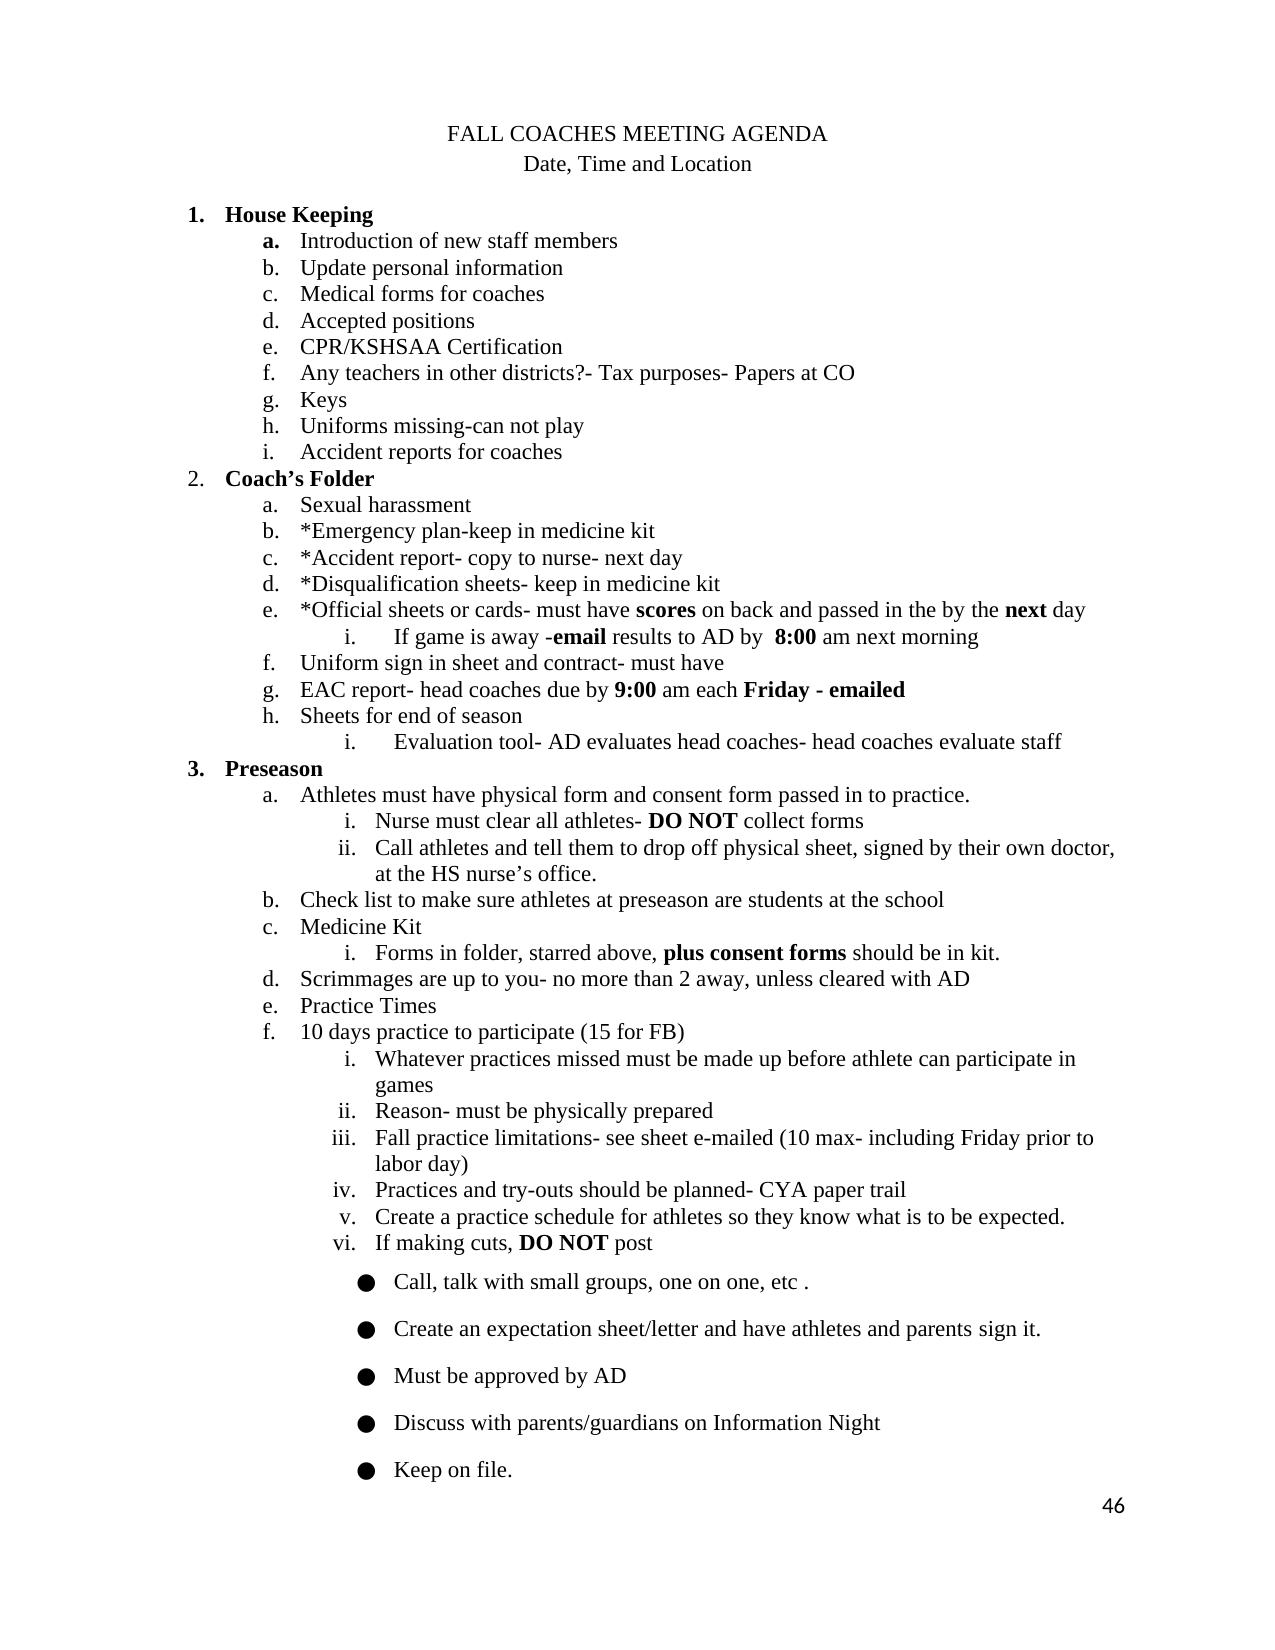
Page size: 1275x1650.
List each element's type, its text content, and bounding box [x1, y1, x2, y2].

list Evaluation tool- AD evaluates head coaches- head coaches evaluate staff [356, 728, 1125, 755]
list Create an expectation sheet/letter and have athletes and parents sign it. [356, 1302, 1125, 1349]
list If game is away -email results to AD by 8:00 am next morning [356, 623, 1125, 649]
list Forms in folder, starred above, plus consent forms should be in kit. [356, 939, 1125, 966]
list Accepted positions [262, 307, 1125, 333]
list House Keeping [187, 201, 1125, 228]
list Reason- must be physically prepared [356, 1097, 1125, 1124]
list EAC report- head coaches due by 9:00 am each Friday - emailed [262, 676, 1125, 702]
list Scrimmages are up to you- no more than 2 away, unless cleared with AD [262, 966, 1125, 992]
list Call, talk with small groups, one on one, etc . [356, 1255, 1125, 1302]
list Check list to make sure athletes at preseason are students at the school [262, 886, 1125, 913]
list CPR/KSHSAA Certification [262, 333, 1125, 359]
list Introduction of new staff members [262, 228, 1125, 254]
list Uniforms missing-can not play [262, 412, 1125, 438]
list Fall practice limitations- see sheet e-mailed (10 max- including Friday prior to labor day) [356, 1124, 1125, 1176]
list *Accident report- copy to nurse- next day [262, 544, 1125, 570]
list 10 days practice to participate (15 for FB) [262, 1018, 1125, 1044]
text FALL COACHES MEETING AGENDA [150, 120, 1125, 146]
list Keys [262, 386, 1125, 412]
list Must be approved by AD [356, 1349, 1125, 1396]
text Date, Time and Location [150, 150, 1125, 177]
list Athletes must have physical form and consent form passed in to practice. [262, 781, 1125, 807]
list Medical forms for coaches [262, 280, 1125, 307]
list *Official sheets or cards- must have scores on back and passed in the by the next day [262, 597, 1125, 623]
list Coach’s Folder [187, 465, 1125, 491]
list Nurse must clear all athletes- DO NOT collect forms [356, 807, 1125, 834]
list Discuss with parents/guardians on Information Night [356, 1396, 1125, 1443]
list Sheets for end of season [262, 702, 1125, 728]
list Accident reports for coaches [262, 438, 1125, 465]
list *Emergency plan-keep in medicine kit [262, 517, 1125, 544]
list Call athletes and tell them to drop off physical sheet, signed by their own doctor, at the HS nurse’s office. [356, 834, 1125, 886]
list Update personal information [262, 254, 1125, 280]
list If making cuts, DO NOT post [356, 1229, 1125, 1255]
list Practices and try-outs should be planned- CYA paper trail [356, 1176, 1125, 1203]
list Practice Times [262, 992, 1125, 1018]
list Keep on file. [356, 1443, 1125, 1490]
list Create a practice schedule for athletes so they know what is to be expected. [356, 1203, 1125, 1229]
list Whatever practices missed must be made up before athlete can participate in games [356, 1044, 1125, 1097]
list Uniform sign in sheet and contract- must have [262, 649, 1125, 676]
list Any teachers in other districts?- Tax purposes- Papers at CO [262, 359, 1125, 386]
list Preseason [187, 755, 1125, 781]
list *Disqualification sheets- keep in medicine kit [262, 570, 1125, 597]
list Sexual harassment [262, 491, 1125, 517]
list Medicine Kit [262, 913, 1125, 939]
